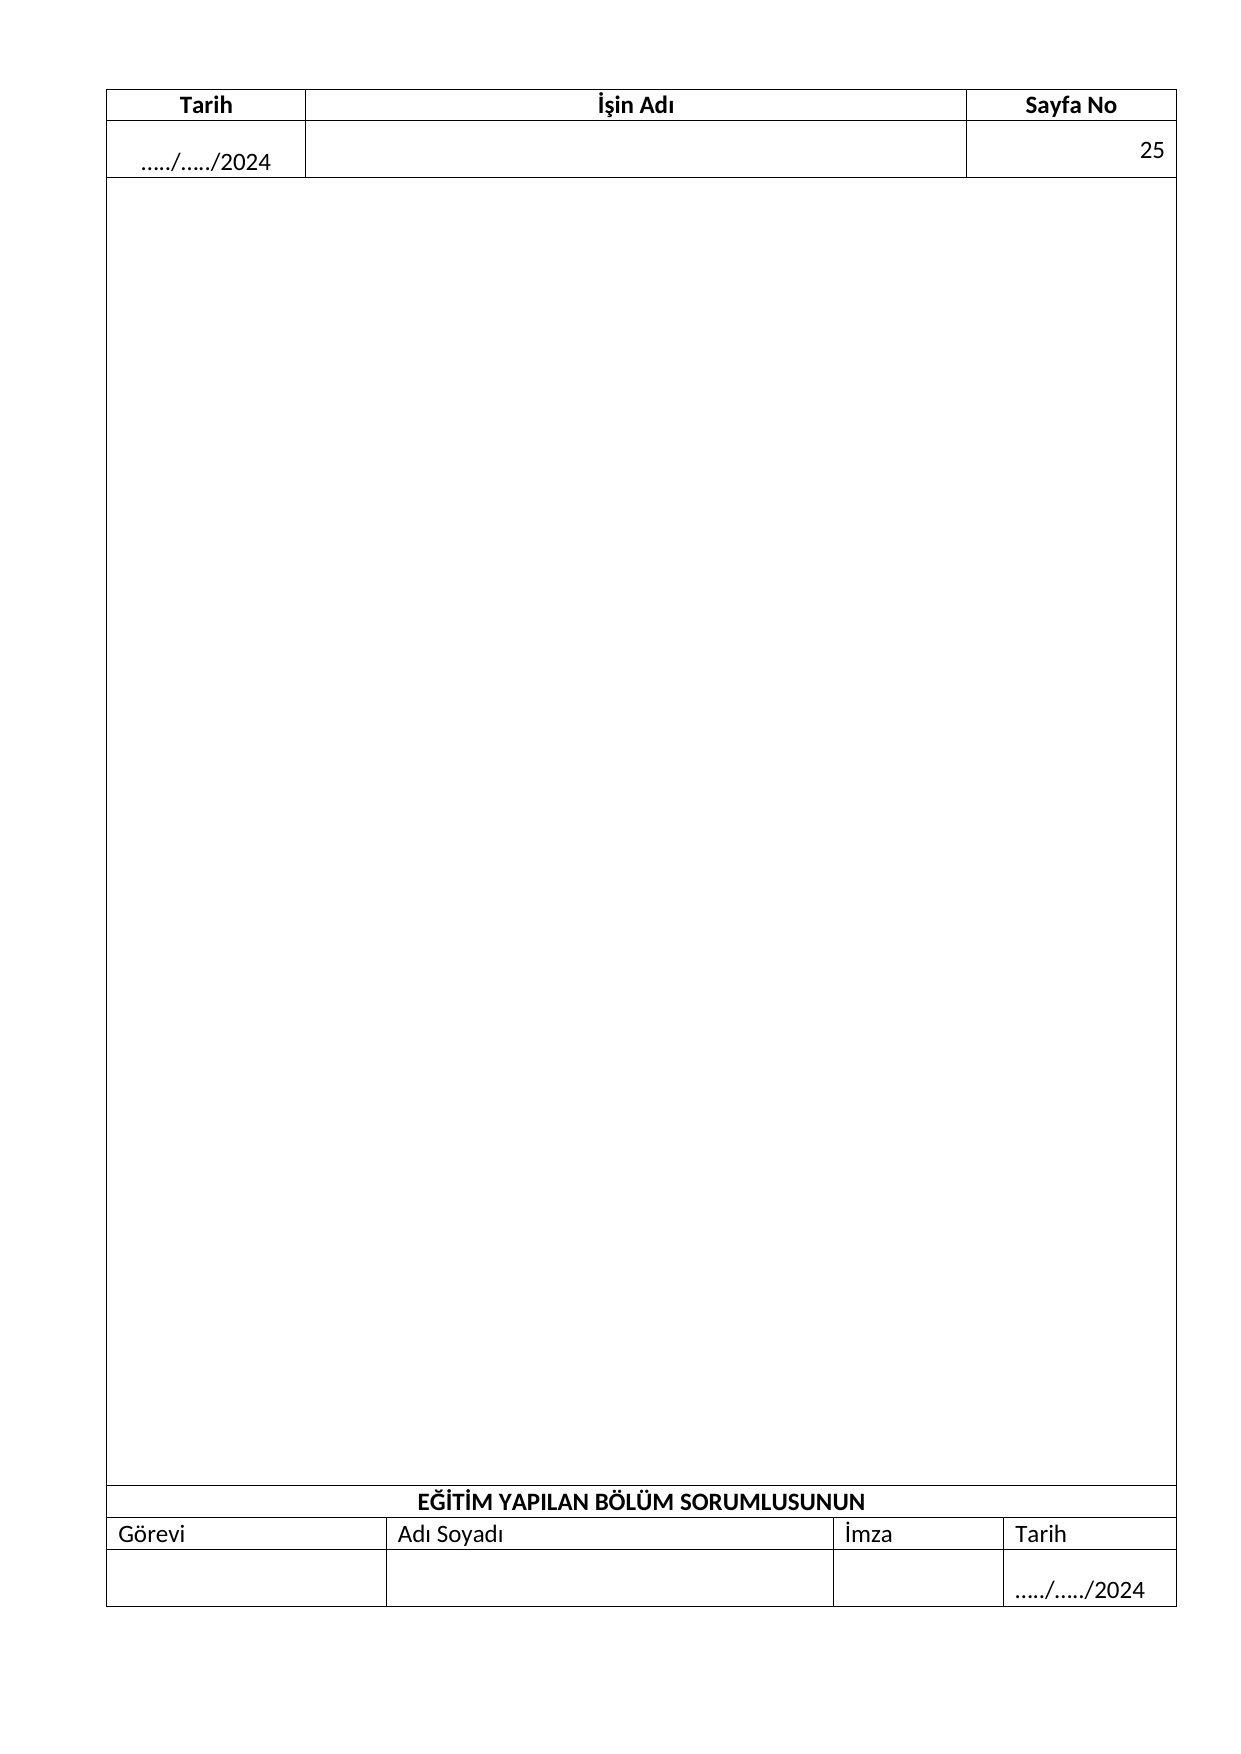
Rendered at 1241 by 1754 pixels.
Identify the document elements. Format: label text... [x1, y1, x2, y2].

table_cell [306, 121, 966, 177]
table_cell [107, 1550, 386, 1606]
table_cell Adı Soyadı [387, 1518, 833, 1548]
table_header Tarih [107, 90, 305, 120]
table_cell İmza [834, 1518, 1003, 1548]
table_cell …../…../2024 [1004, 1550, 1176, 1606]
table_header İşin Adı [306, 90, 966, 120]
table_cell Görevi [107, 1518, 386, 1548]
table_header Sayfa No [967, 90, 1176, 120]
table_cell [834, 1550, 1003, 1606]
table_cell EĞİTİM YAPILAN BÖLÜM SORUMLUSUNUN [107, 1486, 1176, 1517]
table_cell [387, 1550, 833, 1606]
table_cell …../…../2024 [107, 121, 305, 177]
table_cell Tarih [1004, 1518, 1176, 1548]
table_cell [107, 178, 1176, 1485]
table_cell 25 [967, 121, 1176, 177]
